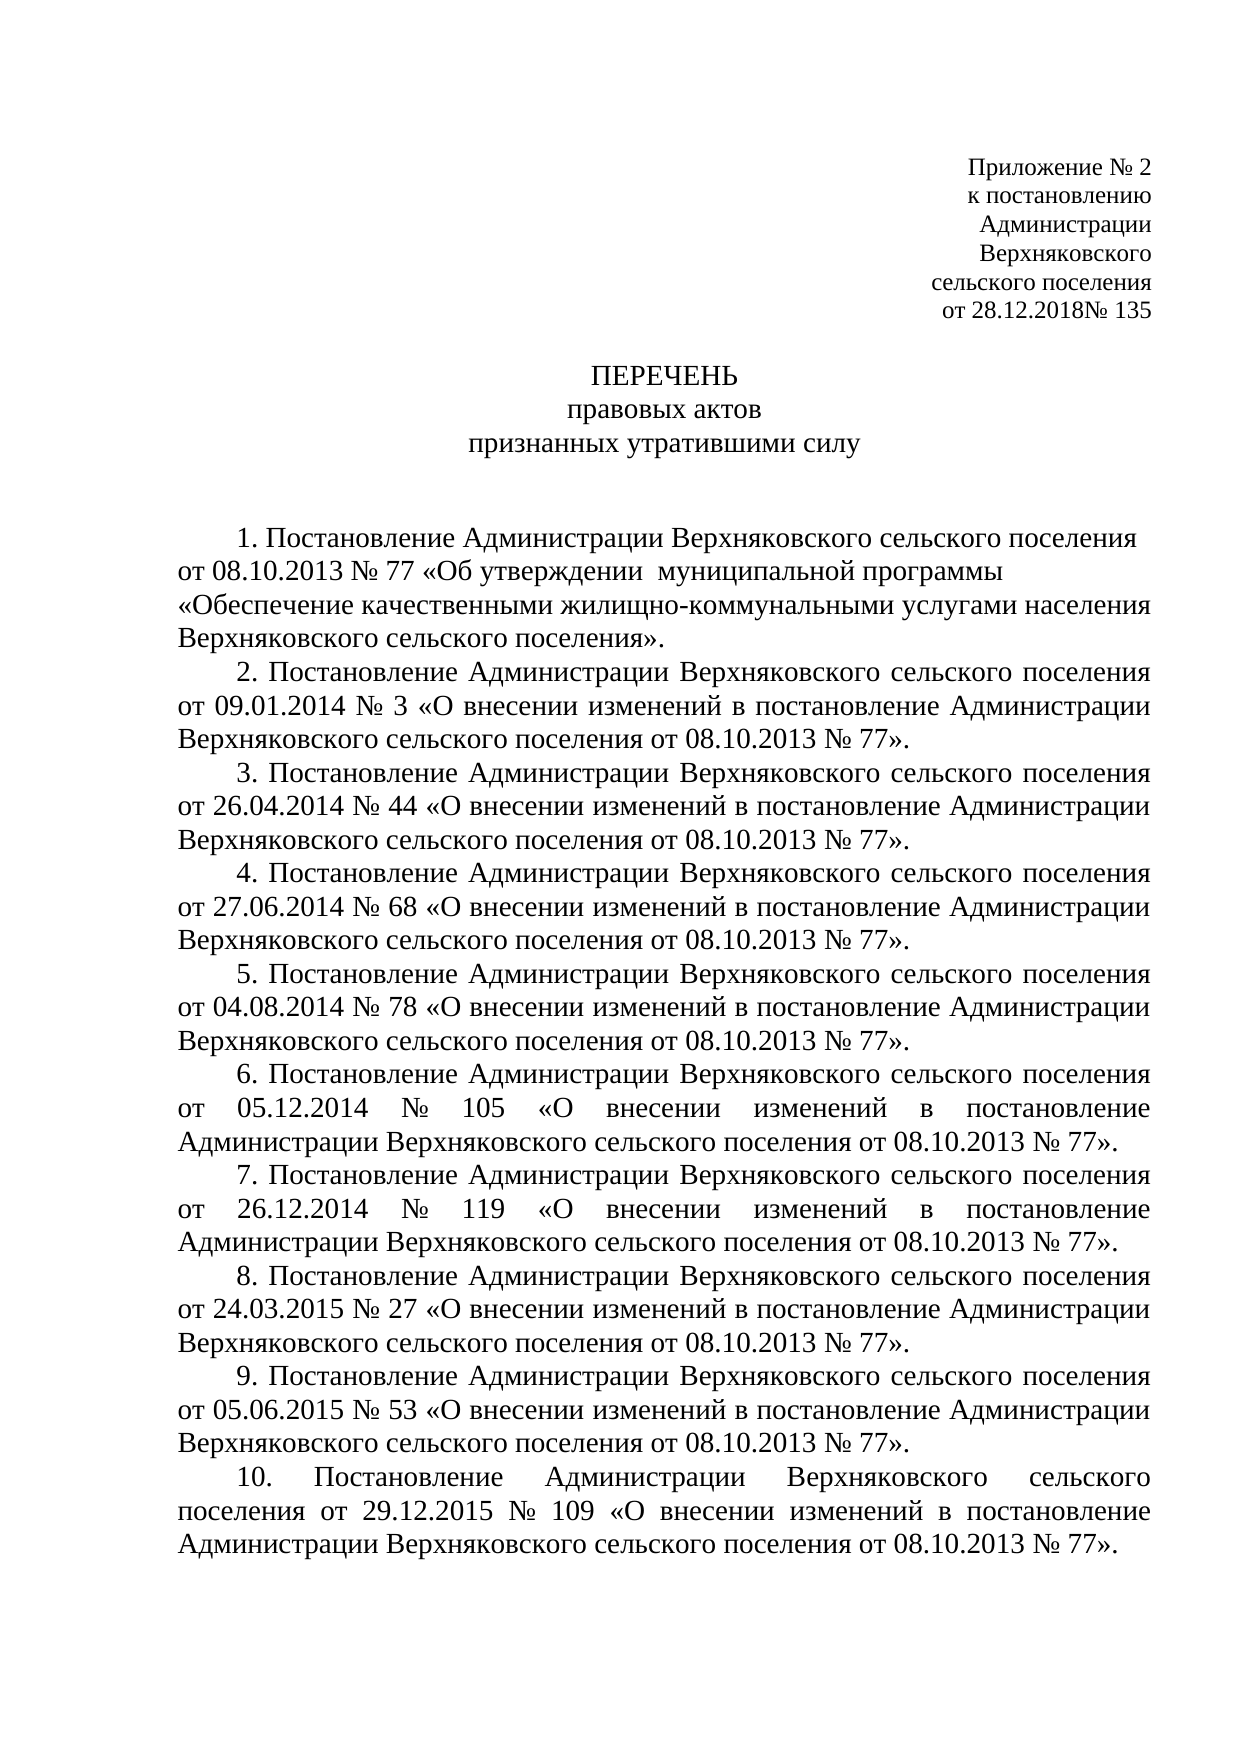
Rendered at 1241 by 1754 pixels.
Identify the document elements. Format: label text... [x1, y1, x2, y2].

text ПЕРЕЧЕНЬ [177, 358, 1152, 391]
text 4. Постановление Администрации Верхняковского сельского поселения от 27.06.2014 № 68 «О внесении изменений в постановление Администрации Верхняковского сельского поселения от 08.10.2013 77». [177, 855, 1152, 956]
text Приложение № 2 [827, 152, 1152, 180]
text правовых актов [177, 391, 1152, 425]
text сельского поселения [827, 267, 1152, 295]
text 8. Постановление Администрации Верхняковского сельского поселения от 24.03.2015 № 27 «О внесении изменений в постановление Администрации Верхняковского сельского поселения от 08.10.2013 77». [177, 1258, 1152, 1358]
text 5. Постановление Администрации Верхняковского сельского поселения от 04.08.2014 № 78 «О внесении изменений в постановление Администрации Верхняковского сельского поселения от 08.10.2013 77». [177, 956, 1152, 1057]
text 1. Постановление Администрации Верхняковского сельского поселения от 08.10.2013 77 «Об утверждении муниципальной программы «Обеспечение качественными жилищно-коммунальными услугами населения Верхняковского сельского поселения». [177, 520, 1152, 654]
text 3. Постановление Администрации Верхняковского сельского поселения от 26.04.2014 № 44 «О внесении изменений в постановление Администрации Верхняковского сельского поселения от 08.10.2013 77». [177, 755, 1152, 855]
text Администрации Верхняковского [827, 209, 1152, 267]
text 2. Постановление Администрации Верхняковского сельского поселения от 09.01.2014 № 3 «О внесении изменений в постановление Администрации Верхняковского сельского поселения от 08.10.2013 77». [177, 654, 1152, 755]
text от 28.12.2018№ 135 [827, 295, 1152, 324]
text к постановлению [827, 180, 1152, 209]
text 10. Постановление Администрации Верхняковского сельского поселения от 29.12.2015 № 109 «О внесении изменений в постановление Администрации Верхняковского сельского поселения от 08.10.2013 77». [177, 1459, 1152, 1560]
text 9. Постановление Администрации Верхняковского сельского поселения от 05.06.2015 № 53 «О внесении изменений в постановление Администрации Верхняковского сельского поселения от 08.10.2013 77». [177, 1358, 1152, 1459]
text 7. Постановление Администрации Верхняковского сельского поселения от 26.12.2014 № 119 «О внесении изменений в постановление Администрации Верхняковского сельского поселения от 08.10.2013 77». [177, 1157, 1152, 1258]
text 6. Постановление Администрации Верхняковского сельского поселения от 05.12.2014 № 105 «О внесении изменений в постановление Администрации Верхняковского сельского поселения от 08.10.2013 77». [177, 1057, 1152, 1157]
text признанных утратившими силу [177, 425, 1152, 458]
